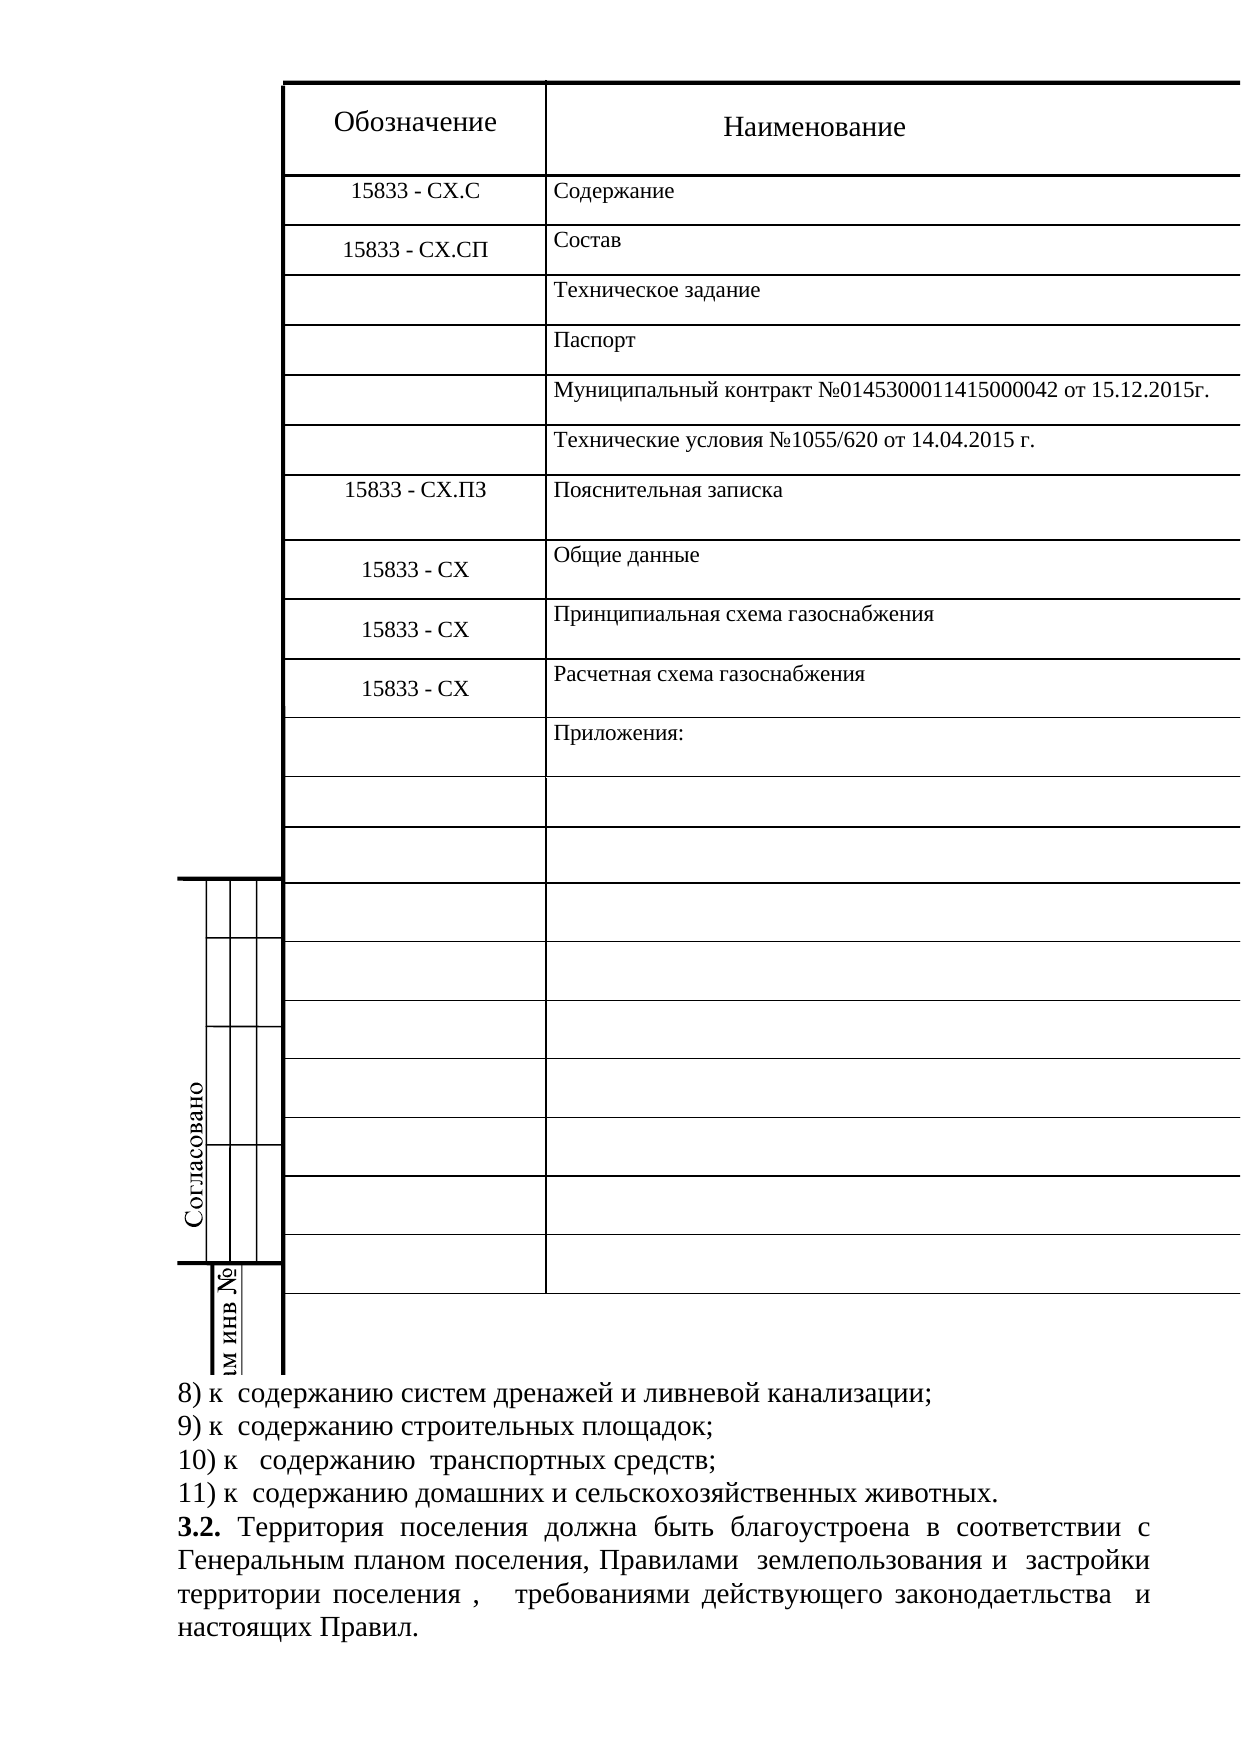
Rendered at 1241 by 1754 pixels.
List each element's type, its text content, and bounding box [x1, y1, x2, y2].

text 10) к содержанию транспортных средств; [177, 1442, 1152, 1475]
text 8) к содержанию систем дренажей и ливневой канализации; [177, 1375, 1152, 1408]
text 11) к содержанию домашних и сельскохозяйственных животных. [177, 1475, 1152, 1509]
text 3.2. Территория поселения должна быть благоустроена в соответствии с Генеральным планом поселения, Правилами землепользования и застройки территории поселения , требованиями действующего законодаетльства и настоящих Правил. [177, 1509, 1152, 1643]
text 9) к содержанию строительных площадок; [177, 1408, 1152, 1442]
